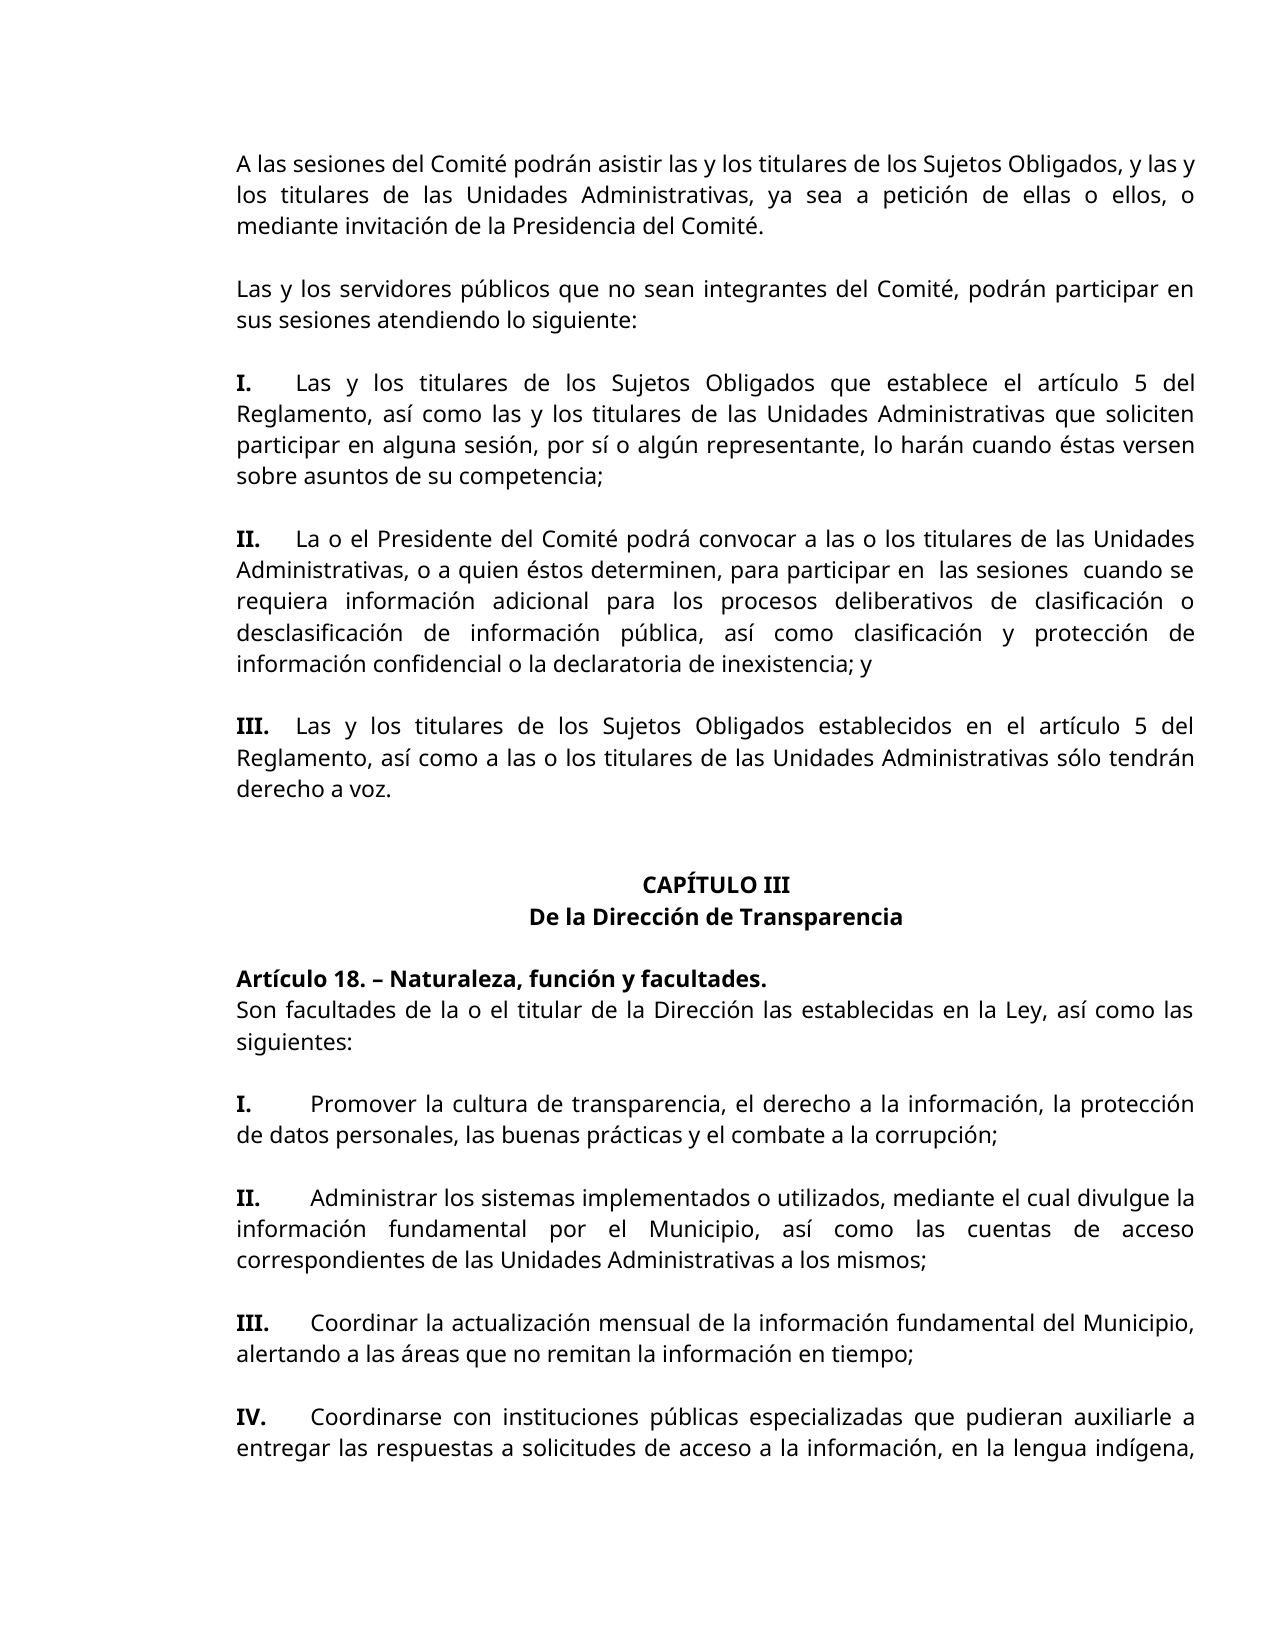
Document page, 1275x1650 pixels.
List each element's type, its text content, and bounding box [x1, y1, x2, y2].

list Administrar los sistemas implementados o utilizados, mediante el cual divulgue la información fundamental por el Municipio, así como las cuentas de acceso correspondientes de las Unidades Administrativas a los mismos; [236, 1182, 1196, 1276]
list Las y los titulares de los Sujetos Obligados establecidos en el artículo 5 del Reglamento, así como a las o los titulares de las Unidades Administrativas sólo tendrán derecho a voz. [236, 710, 1196, 804]
list Promover la cultura de transparencia, el derecho a la información, la protección de datos personales, las buenas prácticas y el combate a la corrupción; [236, 1088, 1196, 1151]
list Coordinar la actualización mensual de la información fundamental del Municipio, alertando a las áreas que no remitan la información en tiempo; [236, 1307, 1196, 1369]
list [236, 1401, 1196, 1463]
text Artículo 18. – Naturaleza, función y facultades. [236, 963, 1196, 994]
text A las sesiones del Comité podrán asistir las y los titulares de los Sujetos Obligados, y las y los titulares de las Unidades Administrativas, ya sea a petición de ellas o ellos, o mediante invitación de la Presidencia del Comité. [236, 148, 1196, 241]
text Son facultades de la o el titular de la Dirección las establecidas en la Ley, así como las siguientes: [236, 994, 1196, 1057]
text Las y los servidores públicos que no sean integrantes del Comité, podrán participar en sus sesiones atendiendo lo siguiente: [236, 273, 1196, 335]
list Las y los titulares de los Sujetos Obligados que establece el artículo 5 del Reglamento, así como las y los titulares de las Unidades Administrativas que soliciten participar en alguna sesión, por sí o algún representante, lo harán cuando éstas versen sobre asuntos de su competencia; [236, 366, 1196, 491]
text CAPÍTULO III De la Dirección de Transparencia [236, 869, 1196, 932]
list La o el Presidente del Comité podrá convocar a las o los titulares de las Unidades Administrativas, o a quien éstos determinen, para participar en las sesiones cuando se requiera información adicional para los procesos deliberativos de clasificación o desclasificación de información pública, así como clasificación y protección de información confidencial o la declaratoria de inexistencia; y [236, 523, 1196, 679]
